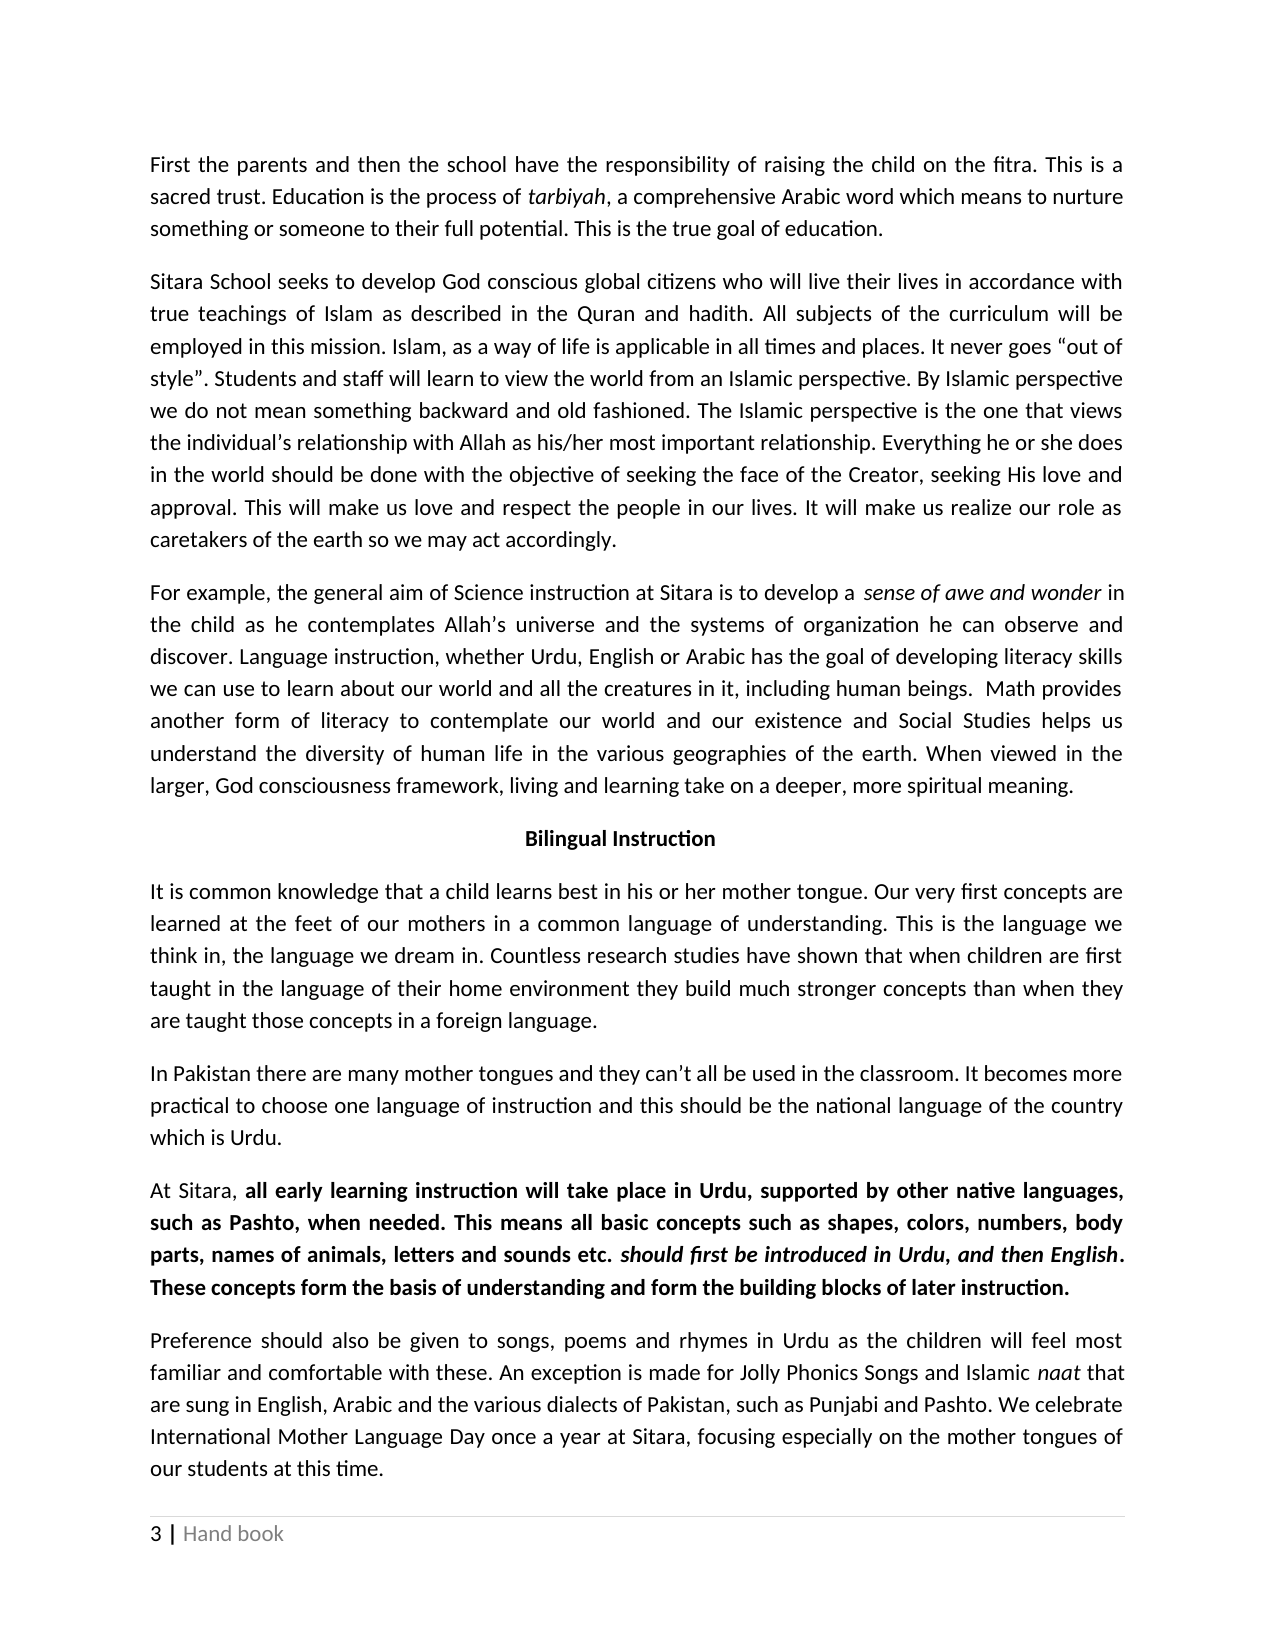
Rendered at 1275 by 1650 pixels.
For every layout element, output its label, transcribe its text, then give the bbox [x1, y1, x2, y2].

text For example, the general aim of Science instruction at Sitara is to develop a sense of awe and wonder in the child as he contemplates Allah’s universe and the systems of organization he can observe and discover. Language instruction, whether Urdu, English or Arabic has the goal of developing literacy skills we can use to learn about our world and all the creatures in it, including human beings. Math provides another form of literacy to contemplate our world and our existence and Social Studies helps us understand the diversity of human life in the various geographies of the earth. When viewed in the larger, God consciousness framework, living and learning take on a deeper, more spiritual meaning. [150, 578, 1125, 799]
text Sitara School seeks to develop God conscious global citizens who will live their lives in accordance with true teachings of Islam as described in the Quran and hadith. All subjects of the curriculum will be employed in this mission. Islam, as a way of life is applicable in all times and places. It never goes “out of style”. Students and staff will learn to view the world from an Islamic perspective. By Islamic perspective we do not mean something backward and old fashioned. The Islamic perspective is the one that views the individual’s relationship with Allah as his/her most important relationship. Everything he or she does in the world should be done with the objective of seeking the face of the Creator, seeking His love and approval. This will make us love and respect the people in our lives. It will make us realize our role as caretakers of the earth so we may act accordingly. [150, 267, 1125, 553]
text Preference should also be given to songs, poems and rhymes in Urdu as the children will feel most familiar and comfortable with these. An exception is made for Jolly Phonics Songs and Islamic naat that are sung in English, Arabic and the various dialects of Pakistan, such as Punjabi and Pashto. We celebrate International Mother Language Day once a year at Sitara, focusing especially on the mother tongues of our students at this time. [150, 1326, 1125, 1483]
text Bilingual Instruction [450, 824, 1125, 852]
text It is common knowledge that a child learns best in his or her mother tongue. Our very first concepts are learned at the feet of our mothers in a common language of understanding. This is the language we think in, the language we dream in. Countless research studies have shown that when children are first taught in the language of their home environment they build much stronger concepts than when they are taught those concepts in a foreign language. [150, 877, 1125, 1034]
text At Sitara, all early learning instruction will take place in Urdu, supported by other native languages, such as Pashto, when needed. This means all basic concepts such as shapes, colors, numbers, body parts, names of animals, letters and sounds etc. should first be introduced in Urdu, and then English. These concepts form the basis of understanding and form the building blocks of later instruction. [150, 1176, 1125, 1301]
text In Pakistan there are many mother tongues and they can’t all be used in the classroom. It becomes more practical to choose one language of instruction and this should be the national language of the country which is Urdu. [150, 1059, 1125, 1151]
text First the parents and then the school have the responsibility of raising the child on the fitra. This is a sacred trust. Education is the process of tarbiyah, a comprehensive Arabic word which means to nurture something or someone to their full potential. This is the true goal of education. [150, 150, 1125, 242]
